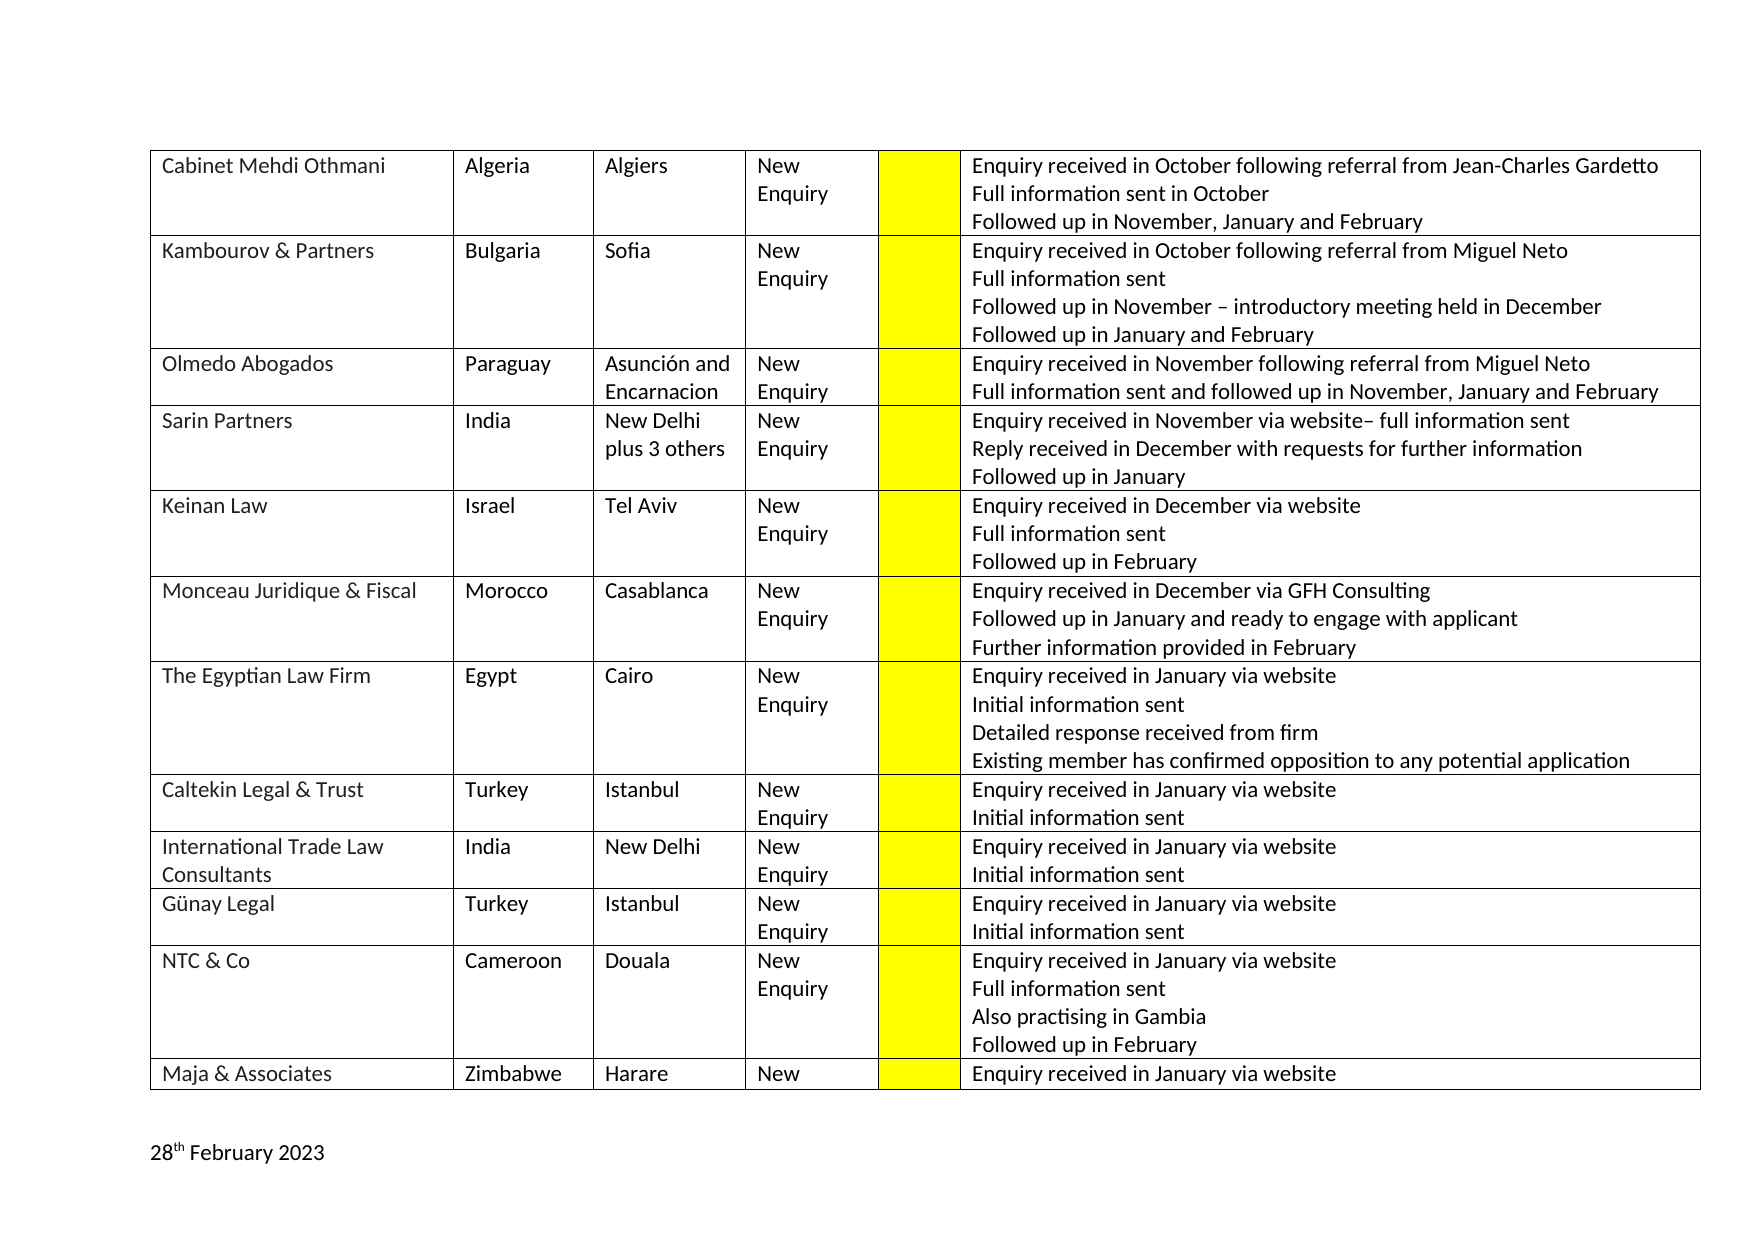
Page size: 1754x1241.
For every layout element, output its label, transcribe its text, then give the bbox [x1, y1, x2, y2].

table_cell Paraguay [454, 349, 593, 405]
table_cell [879, 832, 960, 888]
table_cell New Enquiry [746, 775, 878, 831]
table_cell Egypt [454, 662, 593, 774]
table_cell Enquiry received in January via website Full information sent Also practising in Gambia Followed up in February [961, 946, 1700, 1058]
table_cell Istanbul [594, 889, 745, 945]
table_cell Bulgaria [454, 236, 593, 348]
table_cell Caltekin Legal & Trust [151, 775, 453, 831]
table_cell Enquiry received in November following referral from Miguel Neto Full information sent and followed up in November, January and February [961, 349, 1700, 405]
table_cell Morocco [454, 577, 593, 661]
table_cell Enquiry received in January via website Initial information sent Detailed response received from firm Existing member has confirmed opposition to any potential application [961, 662, 1700, 774]
table_cell [879, 236, 960, 348]
table_cell [879, 406, 960, 490]
table_cell New Enquiry [746, 889, 878, 945]
table_cell New Enquiry [746, 1059, 878, 1089]
table_cell The Egyptian Law Firm [151, 662, 453, 774]
table_cell Monceau Juridique & Fiscal [151, 577, 453, 661]
table_cell Kambourov & Partners [151, 236, 453, 348]
table_cell Olmedo Abogados [151, 349, 453, 405]
table_cell India [454, 406, 593, 490]
table_cell New Enquiry [746, 946, 878, 1058]
table_cell Sarin Partners [151, 406, 453, 490]
table_cell Algiers [594, 151, 745, 235]
table_cell [879, 889, 960, 945]
table_cell New Enquiry [746, 349, 878, 405]
table_cell Cameroon [454, 946, 593, 1058]
table_cell [879, 1059, 960, 1089]
table_cell Sofia [594, 236, 745, 348]
table_cell Cairo [594, 662, 745, 774]
table_cell Harare [594, 1059, 745, 1089]
table_cell Istanbul [594, 775, 745, 831]
table_cell Algeria [454, 151, 593, 235]
table_cell India [454, 832, 593, 888]
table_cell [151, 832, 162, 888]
table_cell [879, 946, 960, 1058]
table_cell Enquiry received in October following referral from Jean-Charles Gardetto Full information sent in October Followed up in November, January and February [961, 151, 1700, 235]
table_cell Enquiry received in January via website Initial information sent [961, 832, 1700, 888]
table_cell [879, 491, 960, 576]
table_cell New Enquiry [746, 491, 878, 576]
table_cell New Enquiry [746, 151, 878, 235]
table_cell New Enquiry [746, 577, 878, 661]
table_cell [879, 577, 960, 661]
table_cell International Trade Law Consultants [272, 832, 453, 888]
table_cell Enquiry received in January via website Initial information sent [961, 775, 1700, 831]
table_cell New Delhi [594, 832, 745, 888]
table_cell Tel Aviv [594, 491, 745, 576]
table_cell [879, 349, 960, 405]
table_cell [879, 662, 960, 774]
table_cell New Enquiry [746, 406, 878, 490]
table_cell [879, 775, 960, 831]
table_cell [879, 151, 960, 235]
table_cell New Delhi plus 3 others [594, 406, 745, 490]
table_cell Asunción and Encarnacion [594, 349, 745, 405]
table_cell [961, 1059, 1700, 1089]
table_cell Maja & Associates [151, 1059, 453, 1089]
table_cell New Enquiry [746, 662, 878, 774]
table_cell Turkey [454, 889, 593, 945]
table_cell Douala [594, 946, 745, 1058]
table_cell Enquiry received in December via GFH Consulting Followed up in January and ready to engage with applicant Further information provided in February [961, 577, 1700, 661]
table_cell Cabinet Mehdi Othmani [151, 151, 453, 235]
table_cell Enquiry received in December via website Full information sent Followed up in February [961, 491, 1700, 576]
table_cell Turkey [454, 775, 593, 831]
table_cell NTC & Co [151, 946, 453, 1058]
table_cell Enquiry received in January via website Initial information sent [961, 889, 1700, 945]
table_cell New Enquiry [746, 832, 878, 888]
table_cell Israel [454, 491, 593, 576]
table_cell Casablanca [594, 577, 745, 661]
table_cell Enquiry received in November via website– full information sent Reply received in December with requests for further information Followed up in January [961, 406, 1700, 490]
table_cell Günay Legal [151, 889, 453, 945]
table_cell Zimbabwe [454, 1059, 593, 1089]
table_cell Keinan Law [151, 491, 453, 576]
table_cell Enquiry received in October following referral from Miguel Neto Full information sent Followed up in November – introductory meeting held in December Followed up in January and February [961, 236, 1700, 348]
table_cell New Enquiry [746, 236, 878, 348]
